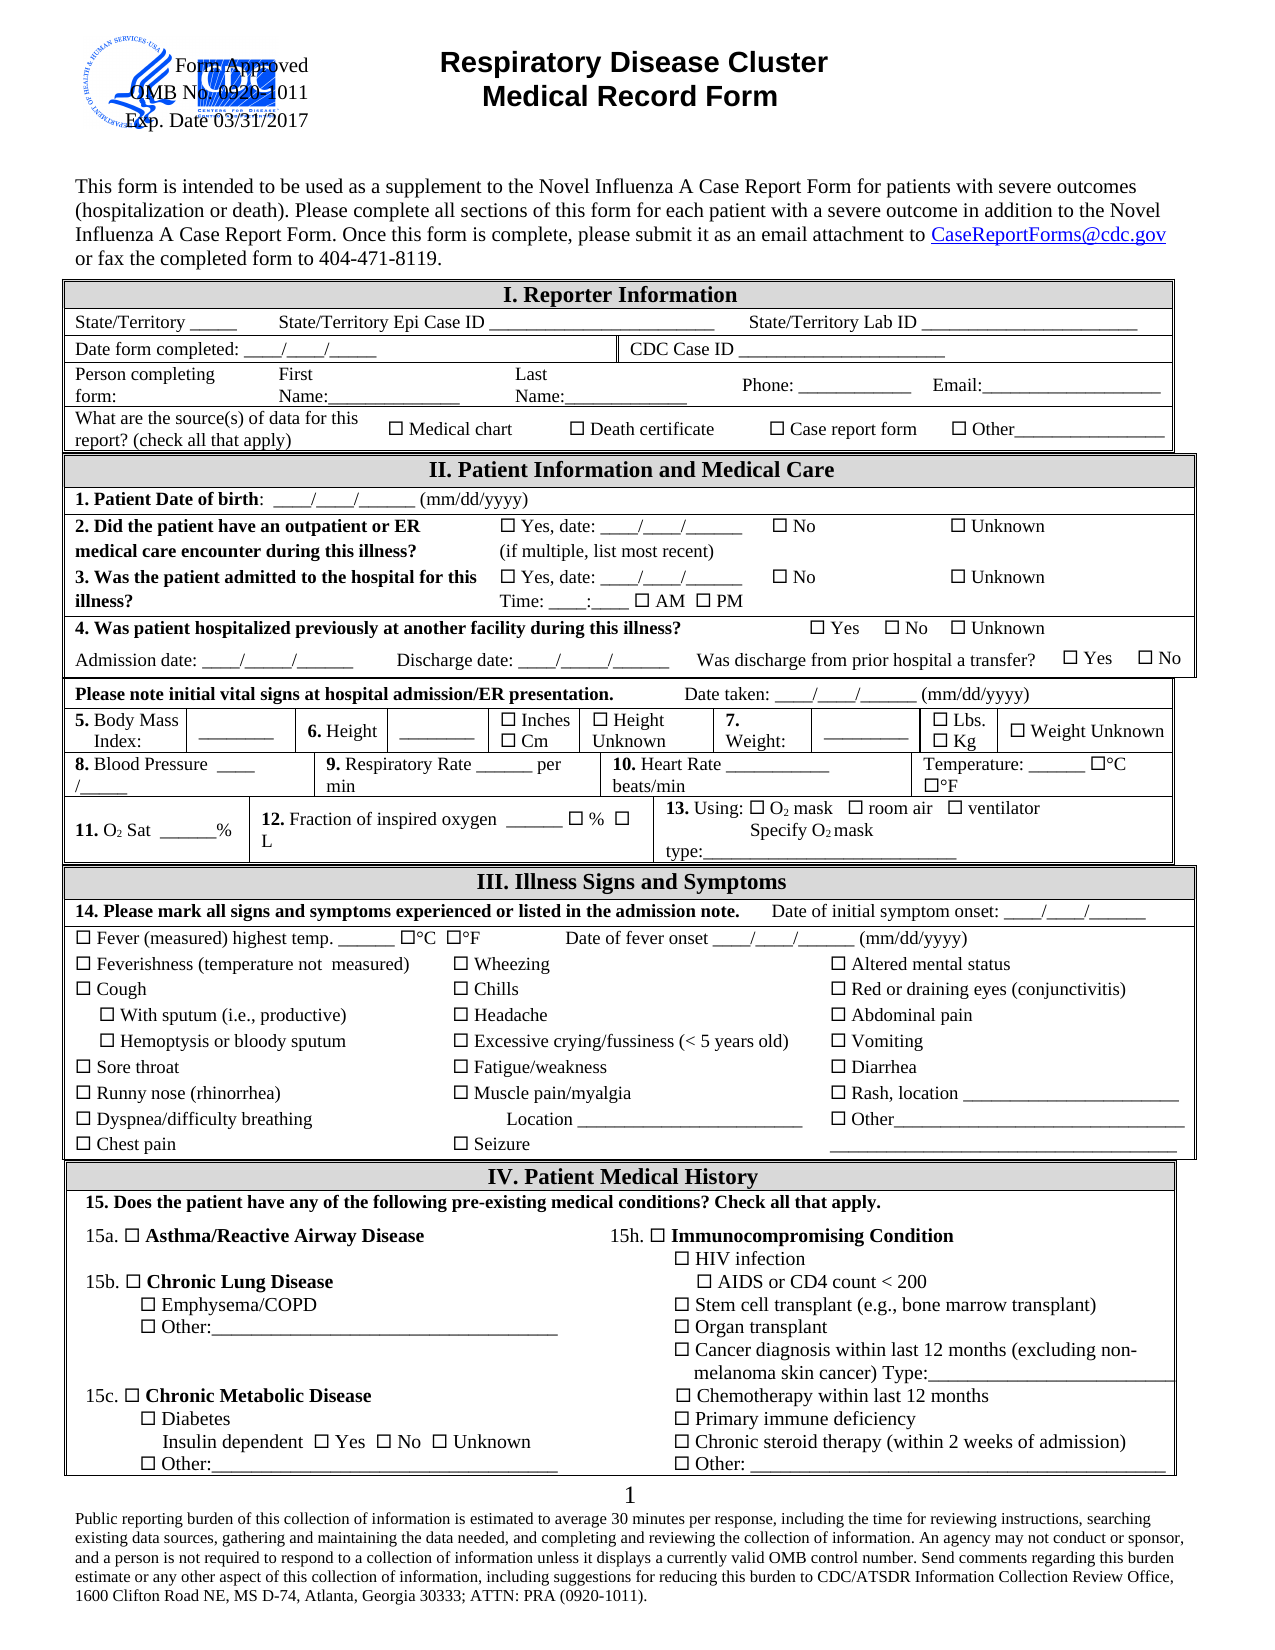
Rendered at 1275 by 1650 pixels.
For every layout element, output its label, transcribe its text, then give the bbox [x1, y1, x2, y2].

table_cell Date form completed: ____/____/_____ [65, 336, 616, 362]
table_cell Other_______________________________ [818, 1108, 1194, 1133]
table_cell Fever (measured) highest temp. ______ °C °F [65, 927, 553, 952]
table_cell 3. Was the patient admitted to the hospital for this illness? [65, 566, 487, 616]
table_cell 13. Using: O2 mask room air ventilator Specify O2 mask type:___________________________ [654, 797, 1172, 862]
table_cell Height Unknown [580, 709, 713, 752]
table_cell Yes, date: ____/____/______ Time: ____:____ AM PM [488, 566, 759, 616]
table_cell Feverishness (temperature not measured) [65, 953, 441, 978]
table_cell State/Territory _____ [65, 309, 266, 335]
table_cell Person completing form: [65, 363, 266, 406]
table_cell Seizure [441, 1133, 818, 1159]
table_cell Altered mental status [818, 953, 1194, 978]
table_cell Location ________________________ [441, 1108, 818, 1133]
table_cell 2. Did the patient have an outpatient or ER medical care encounter during this illness? [65, 515, 487, 566]
table_cell Death certificate [557, 407, 757, 450]
table_cell Unknown [938, 566, 1194, 616]
table_cell Date of fever onset ____/____/______ (mm/dd/yyyy) [553, 927, 1194, 952]
table_cell 1. Patient Date of birth: ____/____/______ (mm/dd/yyyy) [65, 488, 1194, 514]
table_cell _____________________________________ [818, 1133, 1194, 1159]
table_cell Case report form [757, 407, 938, 450]
table_cell ________ [187, 709, 295, 752]
table_cell Runny nose (rhinorrhea) [65, 1082, 441, 1107]
table_header III. Illness Signs and Symptoms [65, 868, 1194, 899]
table_cell Chest pain [65, 1133, 441, 1159]
table_cell [67, 1191, 1174, 1475]
table_cell 11. O2 Sat ______% [65, 797, 249, 862]
table_cell No [1125, 643, 1194, 677]
table_cell No [759, 566, 937, 616]
table_cell Temperature: ______ °C °F [912, 753, 1172, 796]
table_header II. Patient Information and Medical Care [65, 456, 1194, 487]
table_cell No [759, 515, 937, 566]
table_cell 9. Respiratory Rate ______ per min [315, 753, 600, 796]
table_cell Diarrhea [818, 1056, 1194, 1082]
table_cell 6. Height [296, 709, 387, 752]
table_cell Admission date: ____/_____/______ [65, 643, 384, 677]
table_cell Wheezing [441, 953, 818, 978]
table_cell Rash, location _______________________ [818, 1082, 1194, 1107]
table_cell Headache [441, 1004, 818, 1030]
table_cell Hemoptysis or bloody sputum [65, 1030, 441, 1056]
table_cell 12. Fraction of inspired oxygen ______ % L [250, 797, 653, 862]
table_cell Medical chart [376, 407, 557, 450]
table_cell 7. Weight: [714, 709, 811, 752]
table_cell Yes [797, 617, 872, 643]
table_cell 8. Blood Pressure ____ /_____ [65, 753, 314, 796]
table_cell Sore throat [65, 1056, 441, 1082]
table_cell Lbs. Kg [921, 709, 997, 752]
table_cell 5. Body Mass Index: [65, 709, 186, 752]
table_cell Date of initial symptom onset: ____/____/______ [759, 900, 1194, 926]
text This form is intended to be used as a supplement to the Novel Influenza A Case Report Form for patients with severe outcomes (hospitalization or death). Please complete all sections of this form for each patient with a severe outcome in addition to the Novel Influenza A Case Report Form. Once this form is complete, please submit it as an email attachment to CaseReportForms@cdc.gov or fax the completed form to 404-471-8119. [75, 174, 1185, 270]
table_cell Red or draining eyes (conjunctivitis) [818, 978, 1194, 1004]
table_cell Other________________ [939, 407, 1172, 450]
table_cell Unknown [938, 617, 1194, 643]
table_cell State/Territory Epi Case ID ________________________ [266, 309, 736, 335]
table_header IV. Patient Medical History [67, 1163, 1174, 1190]
table_cell Unknown [938, 515, 1194, 566]
table_cell Abdominal pain [818, 1004, 1194, 1030]
table_cell _________ [812, 709, 919, 752]
table_cell With sputum (i.e., productive) [65, 1004, 441, 1030]
table_cell Muscle pain/myalgia [441, 1082, 818, 1107]
table_cell Vomiting [818, 1030, 1194, 1056]
table_cell Discharge date: ____/_____/______ [384, 643, 684, 677]
table_cell Yes [1050, 643, 1125, 677]
table_cell 14. Please mark all signs and symptoms experienced or listed in the admission note. [65, 900, 759, 926]
table_cell Cough [65, 978, 441, 1004]
table_cell Inches Cm [489, 709, 579, 752]
table_cell Yes, date: ____/____/______ (if multiple, list most recent) [488, 515, 759, 566]
table_cell Weight Unknown [998, 709, 1172, 752]
table_cell Was discharge from prior hospital a transfer? [684, 643, 1050, 677]
table_cell Last Name:_____________ [503, 363, 730, 406]
table_cell Dyspnea/difficulty breathing [65, 1108, 441, 1133]
table_cell Chills [441, 978, 818, 1004]
table_cell 10. Heart Rate ___________ beats/min [601, 753, 911, 796]
table_cell First Name:______________ [266, 363, 503, 406]
table_header Please note initial vital signs at hospital admission/ER presentation. Date taken: ____/____/______ (mm/dd/yyyy) [65, 679, 1172, 708]
table_cell ________ [388, 709, 488, 752]
table_cell Excessive crying/fussiness (< 5 years old) [441, 1030, 818, 1056]
table_header I. Reporter Information [65, 282, 1172, 308]
picture [83, 36, 279, 129]
table_cell Phone: ____________ [730, 363, 921, 406]
table_cell Email:___________________ [921, 363, 1172, 406]
table_cell What are the source(s) of data for this report? (check all that apply) [65, 407, 376, 450]
table_cell No [872, 617, 937, 643]
table_cell CDC Case ID ______________________ [619, 336, 1172, 362]
table_cell Fatigue/weakness [441, 1056, 818, 1082]
table_cell State/Territory Lab ID _______________________ [736, 309, 1172, 335]
table_cell 4. Was patient hospitalized previously at another facility during this illness? [65, 617, 797, 643]
